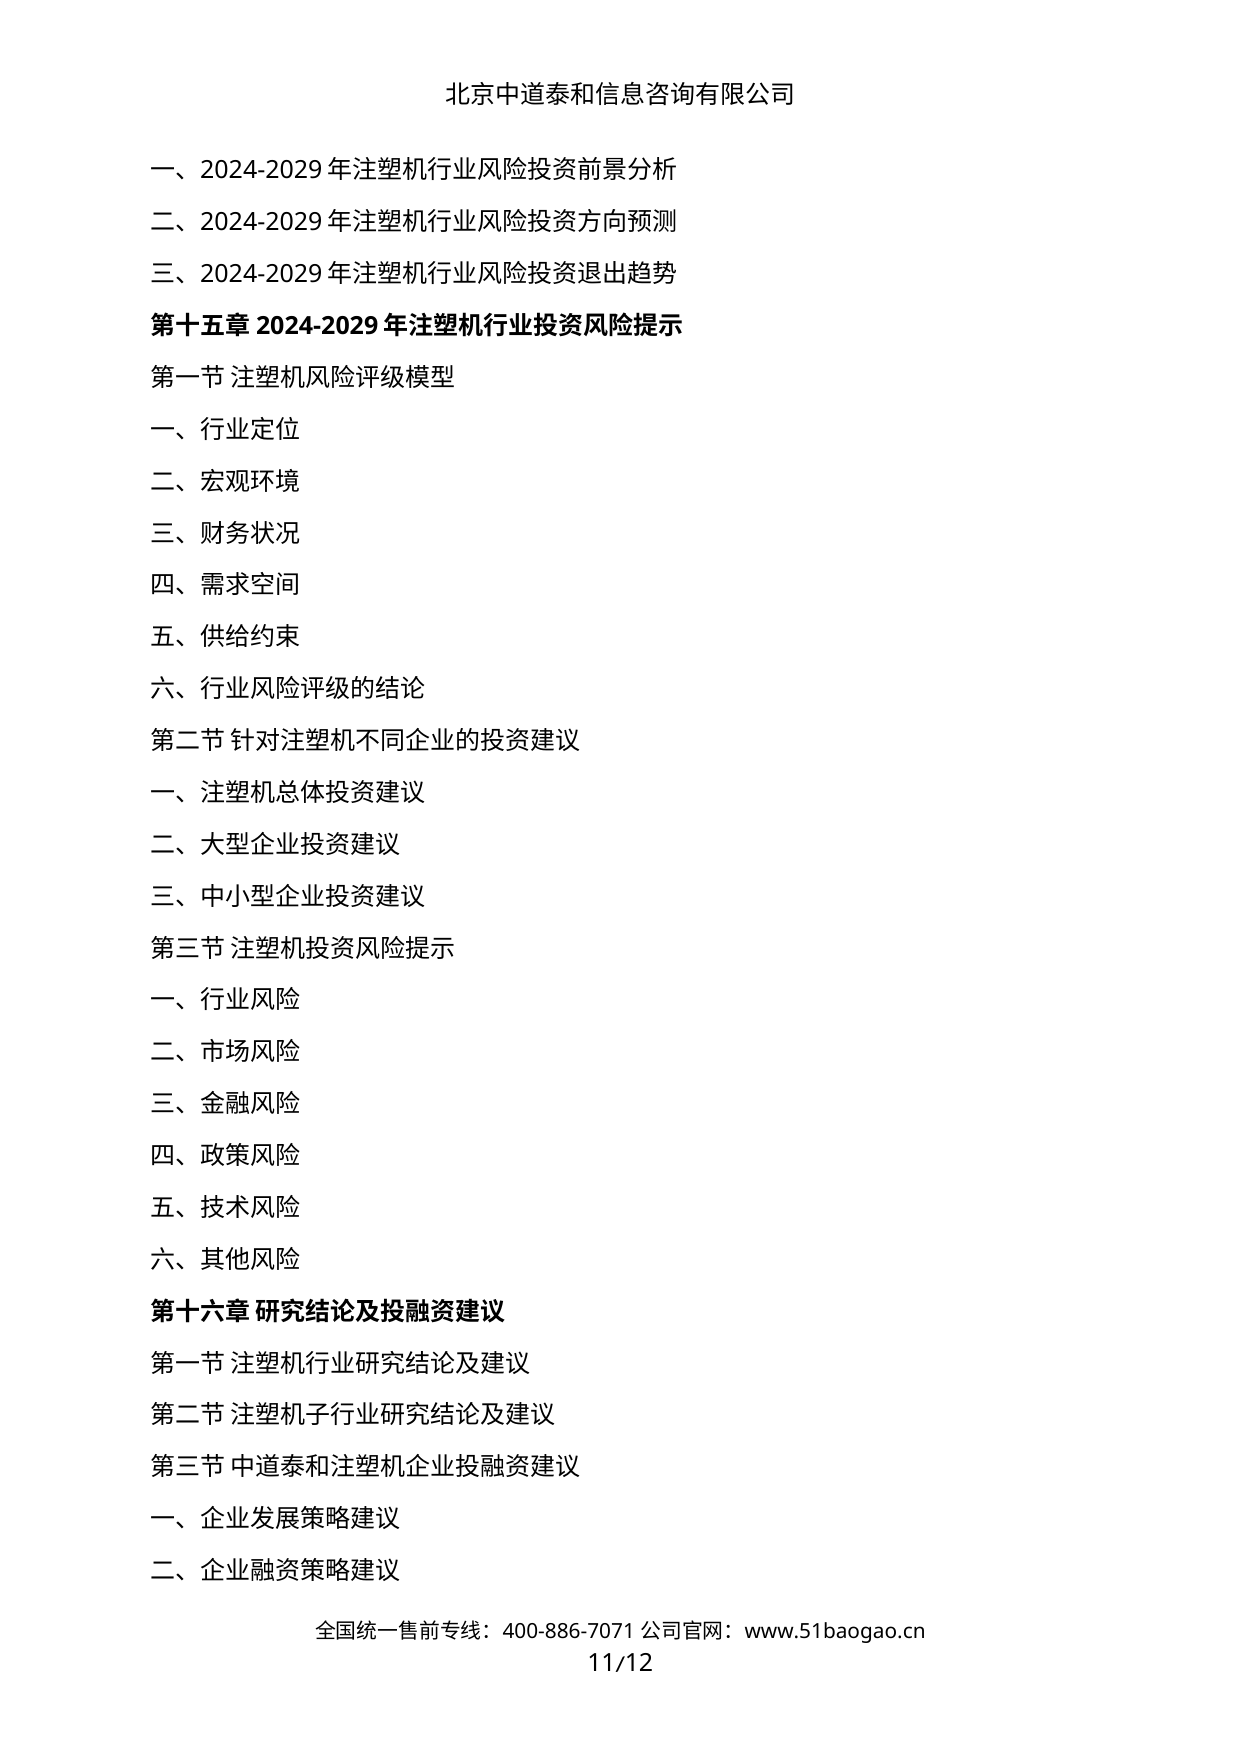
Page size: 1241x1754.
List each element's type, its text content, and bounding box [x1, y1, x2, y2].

text 二、2024-2029年注塑机行业风险投资方向预测 [150, 202, 1090, 238]
text 一、注塑机总体投资建议 [150, 772, 1090, 809]
text 二、企业融资策略建议 [150, 1551, 1090, 1587]
text 三、金融风险 [150, 1084, 1090, 1120]
text 第一节 注塑机风险评级模型 [150, 357, 1090, 394]
text 四、政策风险 [150, 1136, 1090, 1172]
text 二、市场风险 [150, 1032, 1090, 1068]
text 二、大型企业投资建议 [150, 824, 1090, 861]
text 第三节 中道泰和注塑机企业投融资建议 [150, 1447, 1090, 1483]
text 第二节 注塑机子行业研究结论及建议 [150, 1395, 1090, 1431]
text 一、2024-2029年注塑机行业风险投资前景分析 [150, 150, 1090, 186]
text 第二节 针对注塑机不同企业的投资建议 [150, 721, 1090, 757]
text 一、行业定位 [150, 409, 1090, 446]
text 六、其他风险 [150, 1239, 1090, 1276]
text 六、行业风险评级的结论 [150, 669, 1090, 705]
text 三、2024-2029年注塑机行业风险投资退出趋势 [150, 254, 1090, 290]
text 一、行业风险 [150, 980, 1090, 1016]
text 第一节 注塑机行业研究结论及建议 [150, 1343, 1090, 1379]
text 三、中小型企业投资建议 [150, 876, 1090, 912]
text 五、供给约束 [150, 617, 1090, 653]
text 五、技术风险 [150, 1187, 1090, 1224]
text 第十五章 2024-2029年注塑机行业投资风险提示 [150, 306, 1090, 342]
text 三、财务状况 [150, 513, 1090, 549]
text 第三节 注塑机投资风险提示 [150, 928, 1090, 964]
text 第十六章 研究结论及投融资建议 [150, 1291, 1090, 1327]
text 四、需求空间 [150, 565, 1090, 601]
text 一、企业发展策略建议 [150, 1499, 1090, 1535]
text 二、宏观环境 [150, 461, 1090, 497]
